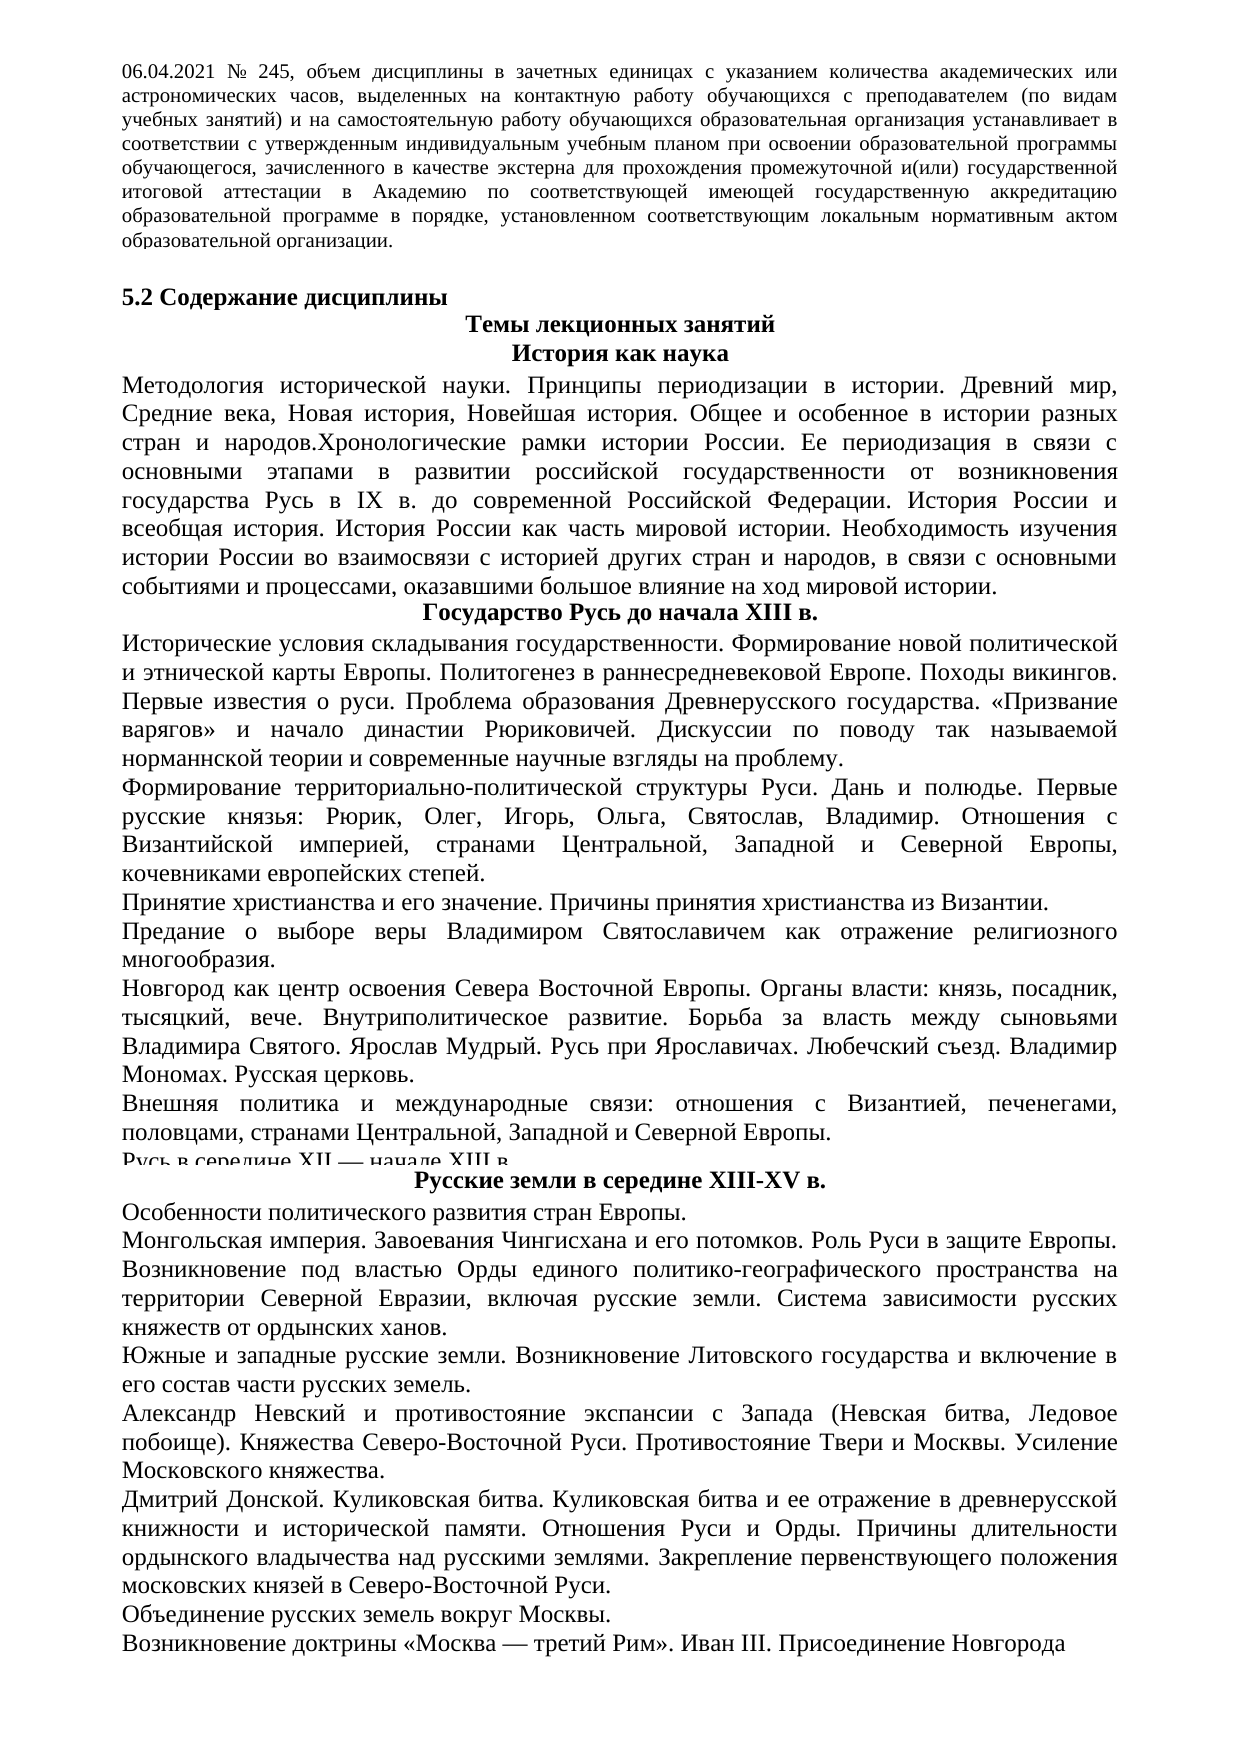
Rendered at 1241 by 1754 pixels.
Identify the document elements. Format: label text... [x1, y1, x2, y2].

table_cell История как наука [118, 338, 1122, 370]
table_cell 5.2 Содержание дисциплины [118, 248, 1122, 309]
table_cell Государство Русь до начала XIII в. [118, 597, 1122, 628]
table_cell Методология исторической науки. Принципы периодизации в истории. Древний мир, Средние века, Новая история, Новейшая история. Общее и особенное в истории разных стран и народов.Хронологические рамки истории России. Ее периодизация в связи с основными этапами в развитии российской государственности от возникновения государства Русь в IX в. до современной Российской Федерации. История России и всеобщая история. История России как часть мировой истории. Необходимость изучения истории России во взаимосвязи с историей других стран и народов, в связи с основными событиями и процессами, оказавшими большое влияние на ход мировой истории. [118, 370, 1122, 597]
table_header 06.04.2021 № 245, объем дисциплины в зачетных единицах с указанием количества академических или астрономических часов, выделенных на контактную работу обучающихся с преподавателем (по видам учебных занятий) и на самостоятельную работу обучающихся образовательная организация устанавливает в соответствии с утвержденным индивидуальным учебным планом при освоении образовательной программы обучающегося, зачисленного в качестве экстерна для прохождения промежуточной и(или) государственной итоговой аттестации в Академию по соответствующей имеющей государственную аккредитацию образовательной программе в порядке, установленном соответствующим локальным нормативным актом образовательной организации. [118, 59, 1122, 248]
table_cell Исторические условия складывания государственности. Формирование новой политической и этнической карты Европы. Политогенез в раннесредневековой Европе. Походы викингов. Первые известия о руси. Проблема образования Древнерусского государства. «Призвание варягов» и начало династии Рюриковичей. Дискуссии по поводу так называемой норманнской теории и современные научные взгляды на проблему. Формирование территориально-политической структуры Руси. Дань и полюдье. Первые русские князья: Рюрик, Олег, Игорь, Ольга, Святослав, Владимир. Отношения с Византийской империей, странами Центральной, Западной и Северной Европы, кочевниками европейских степей. Принятие христианства и его значение. Причины принятия христианства из Византии. Предание о выборе веры Владимиром Святославичем как отражение религиозного многообразия. Новгород как центр освоения Севера Восточной Европы. Органы власти: князь, посадник, тысяцкий, вече. Внутриполитическое развитие. Борьба за власть между сыновьями Владимира Святого. Ярослав Мудрый. Русь при Ярославичах. Любечский съезд. Владимир Мономах. Русская церковь. Внешняя политика и международные связи: отношения с Византией, печенегами, половцами, странами Центральной, Западной и Северной Европы. Русь в середине XII — начале XIII в. [118, 628, 1122, 1165]
table_cell Особенности политического развития стран Европы. Монгольская империя. Завоевания Чингисхана и его потомков. Роль Руси в защите Европы. Возникновение под властью Орды единого политико-географического пространства на территории Северной Евразии, включая русские земли. Система зависимости русских княжеств от ордынских ханов. Южные и западные русские земли. Возникновение Литовского государства и включение в его состав части русских земель. Александр Невский и противостояние экспансии с Запада (Невская битва, Ледовое побоище). Княжества Северо-Восточной Руси. Противостояние Твери и Москвы. Усиление Московского княжества. Дмитрий Донской. Куликовская битва. Куликовская битва и ее отражение в древнерусской книжности и исторической памяти. Отношения Руси и Орды. Причины длительности ордынского владычества над русскими землями. Закрепление первенствующего положения московских князей в Северо-Восточной Руси. Объединение русских земель вокруг Москвы. Возникновение доктрины «Москва — третий Рим». Иван III. Присоединение Новгорода [118, 1197, 1122, 1662]
table_cell Темы лекционных занятий [118, 309, 1122, 338]
table_cell Русские земли в середине XIII-XV в. [118, 1165, 1122, 1197]
